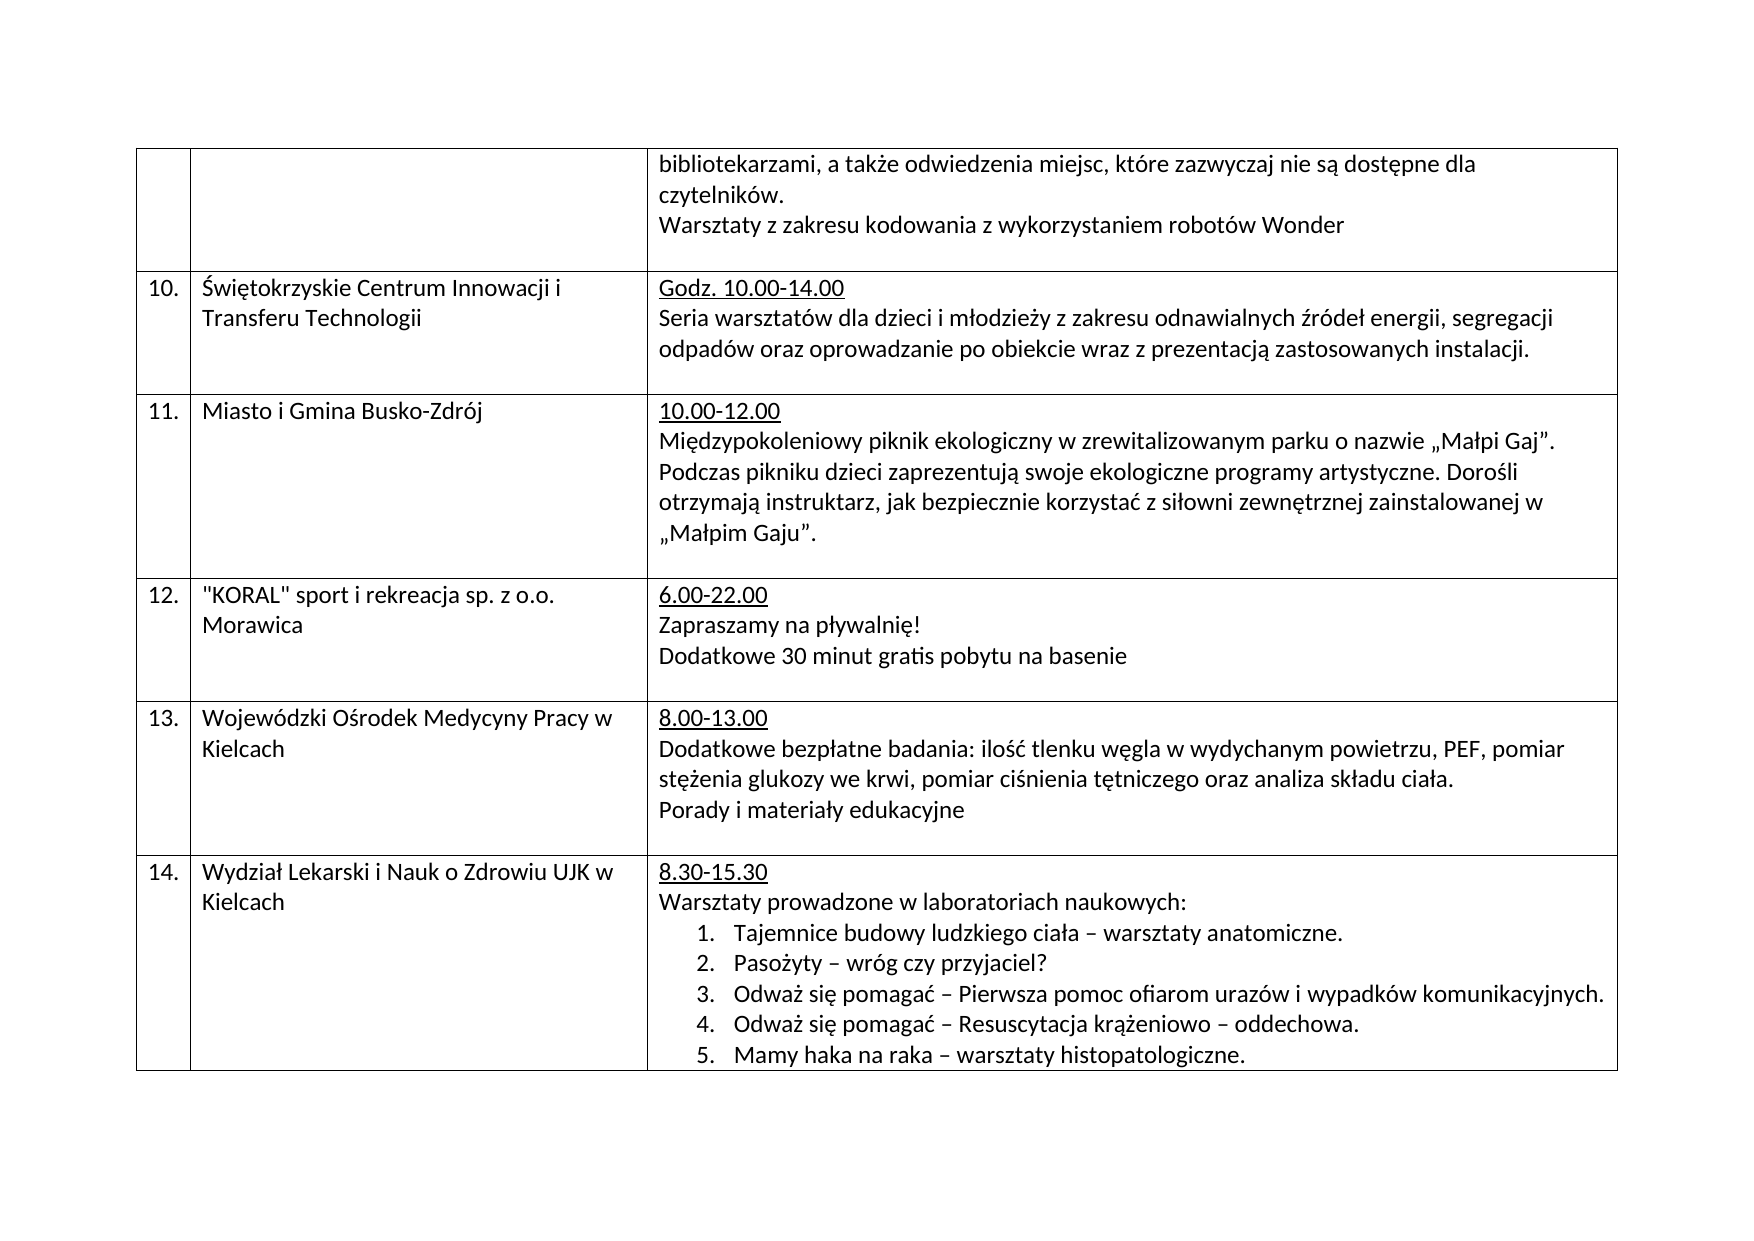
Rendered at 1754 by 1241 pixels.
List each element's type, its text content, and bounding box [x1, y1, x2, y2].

table_cell 13. [137, 702, 190, 855]
table_cell 10. [137, 272, 190, 394]
table_cell Świętokrzyskie Centrum Innowacji i Transferu Technologii [191, 272, 647, 394]
table_cell Wojewódzki Ośrodek Medycyny Pracy w Kielcach [191, 702, 647, 855]
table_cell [648, 856, 1617, 1069]
table_cell 14. [137, 856, 190, 1069]
table_cell 6.00-22.00 Zapraszamy na pływalnię! Dodatkowe 30 minut gratis pobytu na basenie [648, 579, 1617, 701]
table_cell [648, 149, 1617, 271]
table_cell 12. [137, 579, 190, 701]
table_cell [191, 856, 647, 1069]
table_cell 10.00-12.00 Międzypokoleniowy piknik ekologiczny w zrewitalizowanym parku o nazwie „Małpi Gaj”. Podczas pikniku dzieci zaprezentują swoje ekologiczne programy artystyczne. Dorośli otrzymają instruktarz, jak bezpiecznie korzystać z siłowni zewnętrznej zainstalowanej w „Małpim Gaju”. [648, 395, 1617, 578]
table_cell "KORAL" sport i rekreacja sp. z o.o. Morawica [191, 579, 647, 701]
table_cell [191, 149, 647, 271]
table_cell Miasto i Gmina Busko-Zdrój [191, 395, 647, 578]
table_cell 9. [137, 149, 190, 271]
table_cell 8.00-13.00 Dodatkowe bezpłatne badania: ilość tlenku węgla w wydychanym powietrzu, PEF, pomiar stężenia glukozy we krwi, pomiar ciśnienia tętniczego oraz analiza składu ciała. Porady i materiały edukacyjne [648, 702, 1617, 855]
table_cell 11. [137, 395, 190, 578]
table_cell Godz. 10.00-14.00 Seria warsztatów dla dzieci i młodzieży z zakresu odnawialnych źródeł energii, segregacji odpadów oraz oprowadzanie po obiekcie wraz z prezentacją zastosowanych instalacji. [648, 272, 1617, 394]
